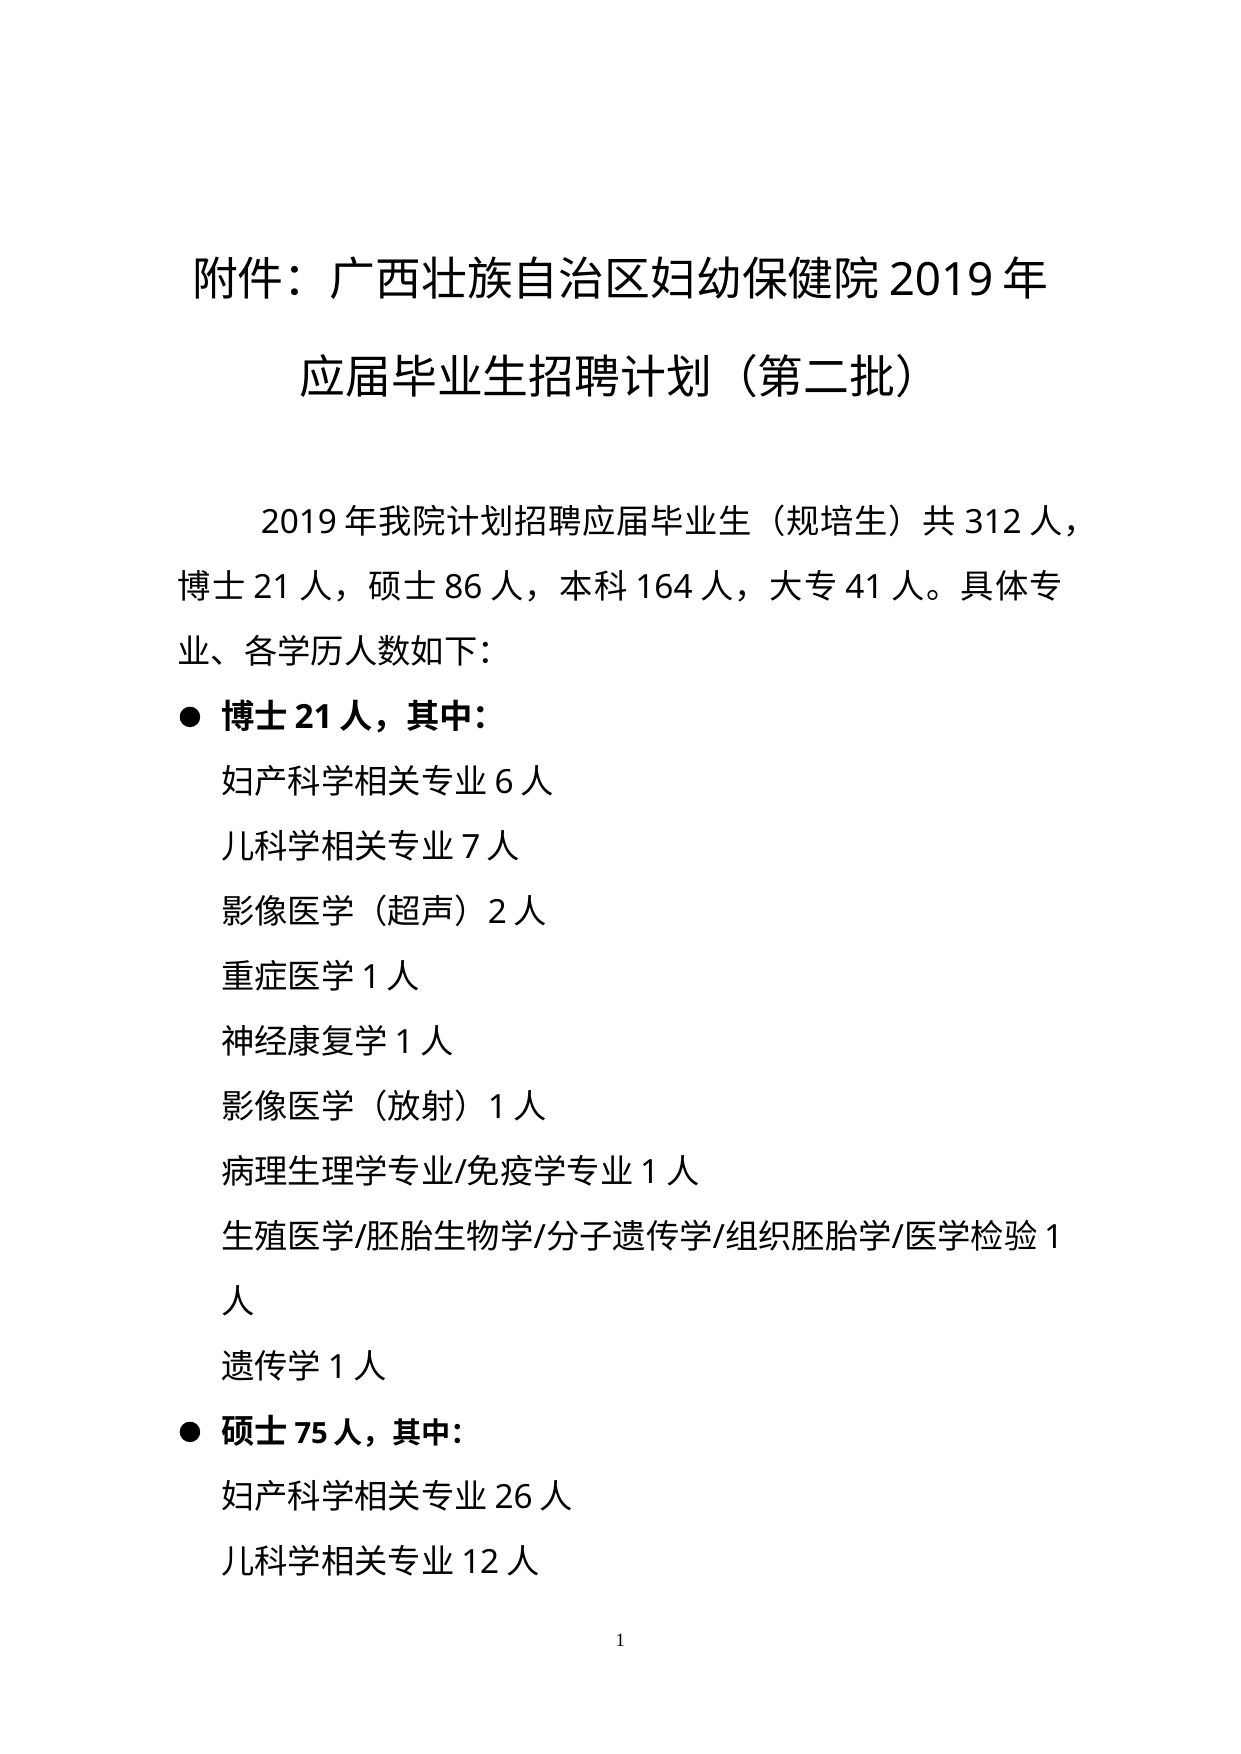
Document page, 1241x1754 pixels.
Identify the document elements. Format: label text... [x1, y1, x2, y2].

list 儿科学相关专业7人 [221, 812, 1063, 877]
list 重症医学1人 [221, 942, 1063, 1007]
list 妇产科学相关专业26人 [221, 1462, 1063, 1527]
list 博士21人，其中： [177, 682, 1063, 747]
list 遗传学1人 [221, 1332, 1063, 1397]
text 附件：广西壮族自治区妇幼保健院2019年应届毕业生招聘计划（第二批） [177, 227, 1063, 422]
list 影像医学（超声）2人 [221, 877, 1063, 942]
list 影像医学（放射）1人 [221, 1072, 1063, 1137]
list 硕士75人，其中： [177, 1397, 1063, 1462]
list 病理生理学专业/免疫学专业1人 [221, 1137, 1063, 1202]
list 妇产科学相关专业6人 [221, 747, 1063, 812]
list 生殖医学/胚胎生物学/分子遗传学/组织胚胎学/医学检验1人 [221, 1202, 1063, 1332]
text 2019年我院计划招聘应届毕业生（规培生）共312人，博士21人，硕士86人，本科164人，大专41人。具体专业、各学历人数如下： [177, 487, 1063, 682]
list 神经康复学1人 [221, 1007, 1063, 1072]
list 儿科学相关专业12人 [221, 1527, 1063, 1592]
